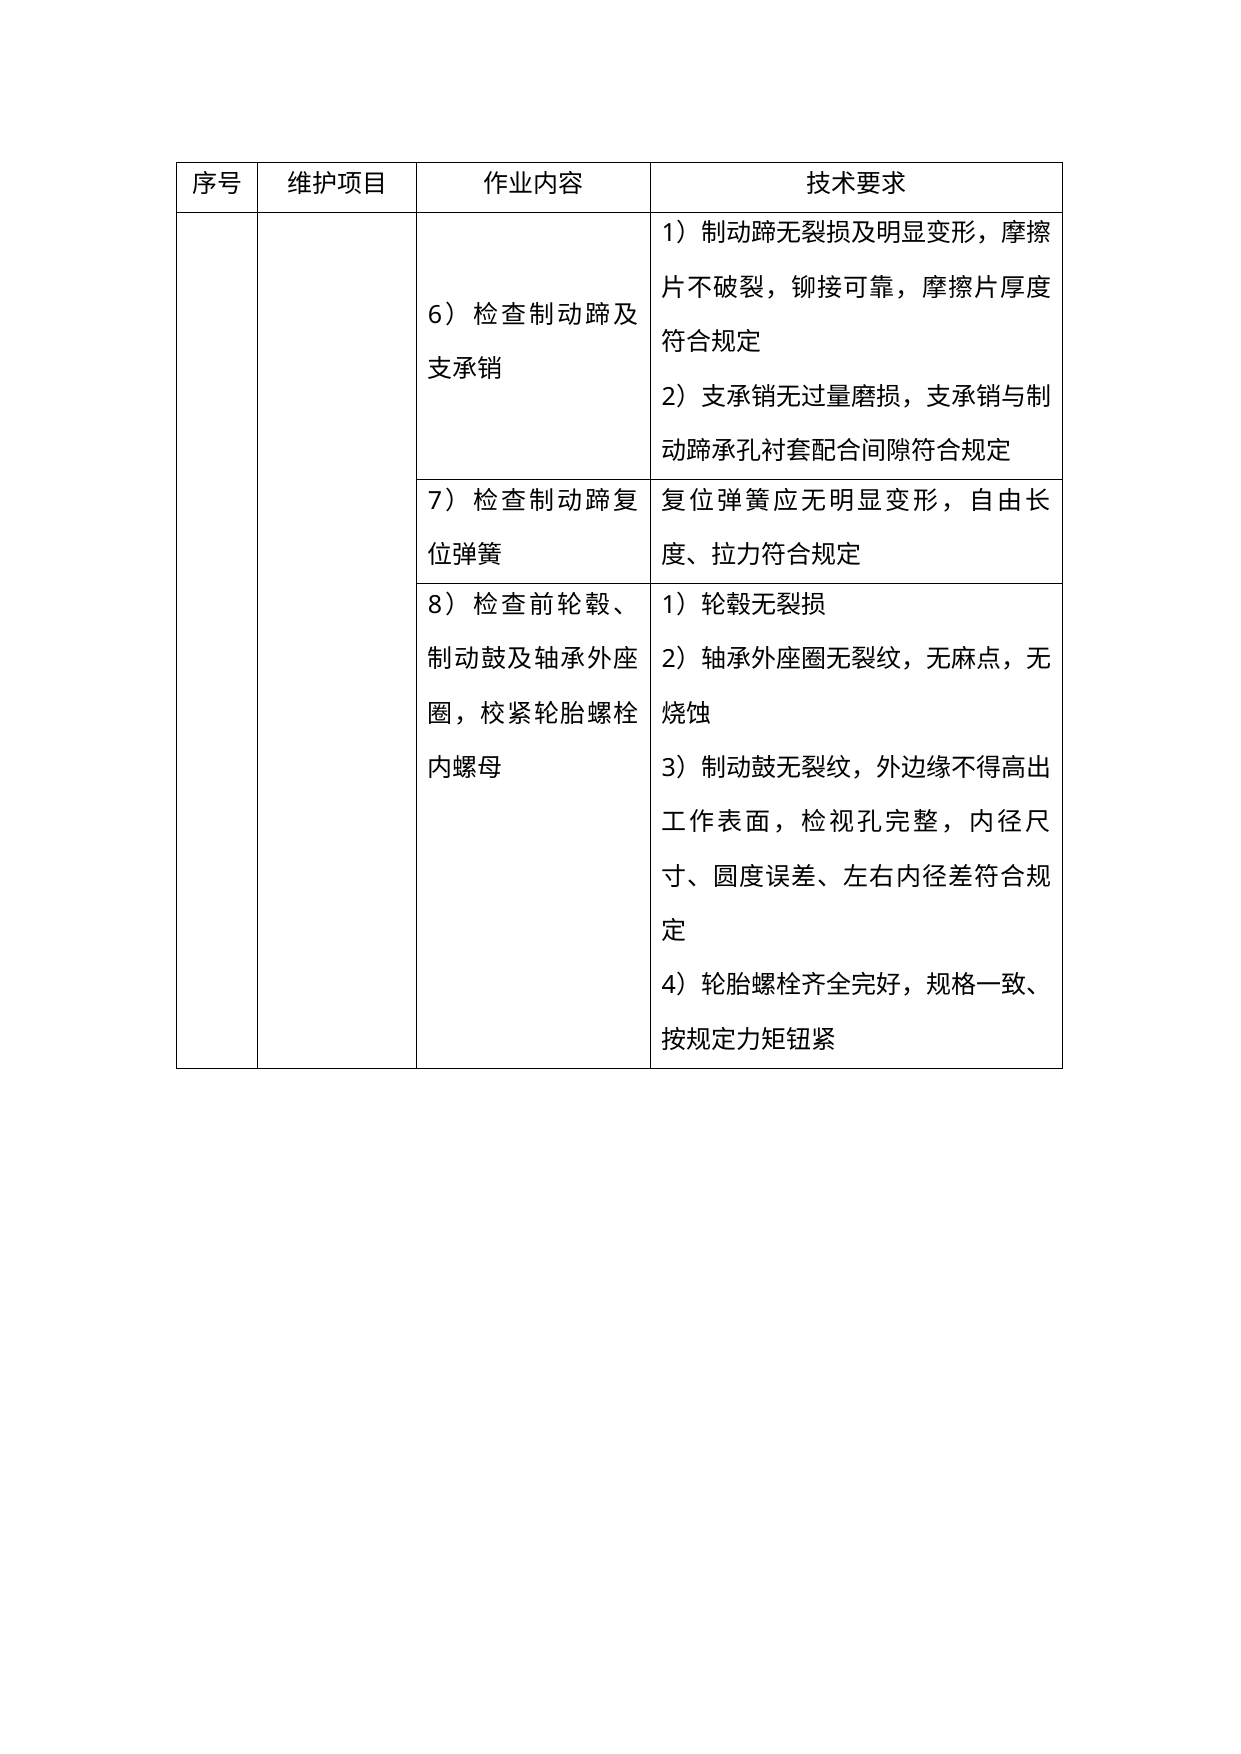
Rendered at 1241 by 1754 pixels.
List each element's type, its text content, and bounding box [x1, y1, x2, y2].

table_cell 1）轮毂无裂损 2）轴承外座圈无裂纹，无麻点，无烧蚀 3）制动鼓无裂纹，外边缘不得高出工作表面，检视孔完整，内径尺寸、圆度误差、左右内径差符合规定 4）轮胎螺栓齐全完好，规格一致、按规定力矩钮紧 [651, 584, 1062, 1068]
table_cell 7）检查制动蹄复位弹簧 [417, 480, 650, 583]
table_header 技术要求 [651, 163, 1062, 212]
table_header 序号 [177, 163, 257, 212]
table_cell 6）检查制动蹄及支承销 [417, 213, 650, 479]
table_cell 复位弹簧应无明显变形，自由长度、拉力符合规定 [651, 480, 1062, 583]
table_cell 1）制动蹄无裂损及明显变形，摩擦片不破裂，铆接可靠，摩擦片厚度符合规定 2）支承销无过量磨损，支承销与制动蹄承孔衬套配合间隙符合规定 [651, 213, 1062, 479]
table_header 作业内容 [417, 163, 650, 212]
table_header 维护项目 [258, 163, 416, 212]
table_cell 8）检查前轮毂、制动鼓及轴承外座圈，校紧轮胎螺栓内螺母 [417, 584, 650, 1068]
